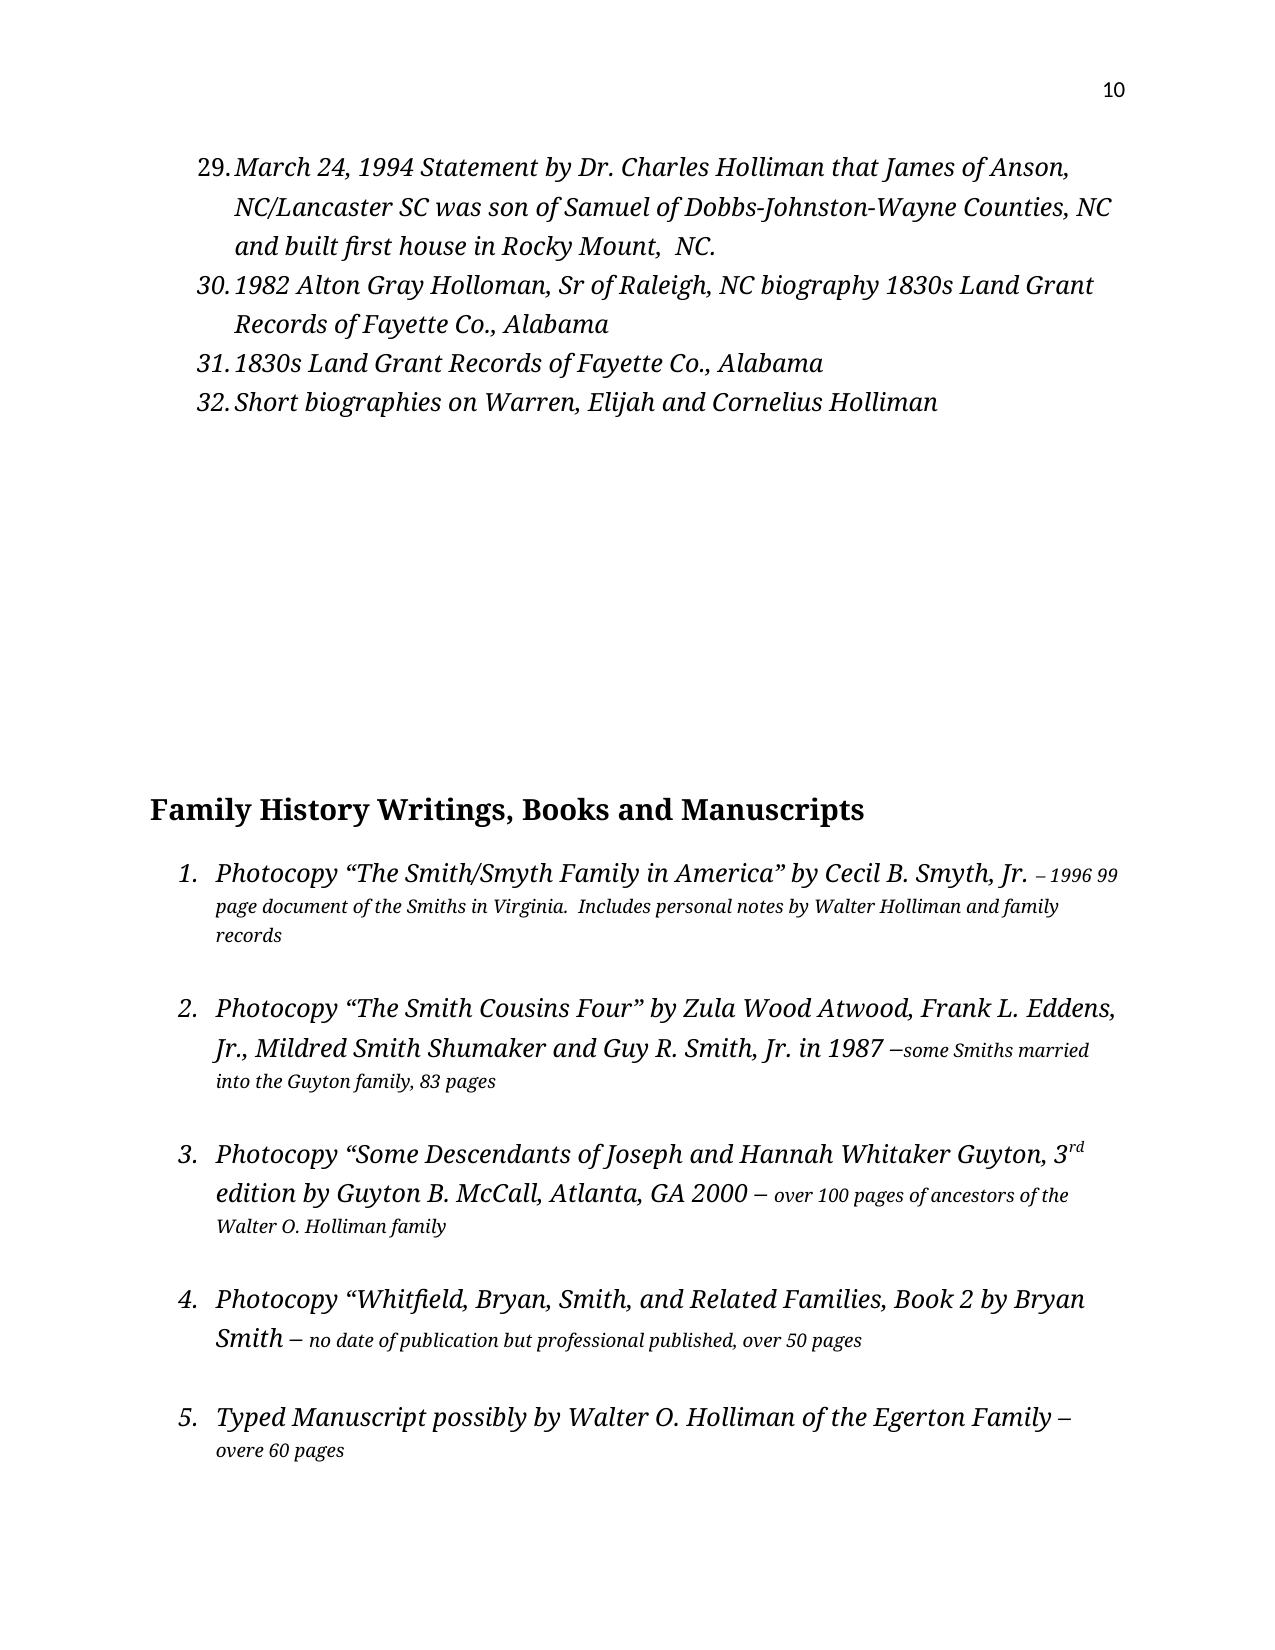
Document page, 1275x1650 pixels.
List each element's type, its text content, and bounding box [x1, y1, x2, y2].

list March 24, 1994 Statement by Dr. Charles Holliman that James of Anson, NC/Lancaster SC was son of Samuel of Dobbs-Johnston-Wayne Counties, NC and built first house in Rocky Mount, NC. [197, 150, 1125, 262]
list Photocopy “Some Descendants of Joseph and Hannah Whitaker Guyton, 3rd edition by Guyton B. McCall, Atlanta, GA 2000 – over 100 pages of ancestors of the Walter O. Holliman family [178, 1137, 1125, 1239]
list 1830s Land Grant Records of Fayette Co., Alabama [197, 346, 1125, 380]
list Photocopy “Whitfield, Bryan, Smith, and Related Families, Book 2 by Bryan Smith – no date of publication but professional published, over 50 pages [178, 1282, 1125, 1355]
list Short biographies on Warren, Elijah and Cornelius Holliman [197, 385, 1125, 419]
list Photocopy “The Smith Cousins Four” by Zula Wood Atwood, Frank L. Eddens, Jr., Mildred Smith Shumaker and Guy R. Smith, Jr. in 1987 –some Smiths married into the Guyton family, 83 pages [178, 991, 1125, 1094]
list Typed Manuscript possibly by Walter O. Holliman of the Egerton Family – overe 60 pages [178, 1399, 1125, 1463]
list Photocopy “The Smith/Smyth Family in America” by Cecil B. Smyth, Jr. – 1996 99 page document of the Smiths in Virginia. Includes personal notes by Walter Holliman and family records [178, 856, 1125, 948]
text Family History Writings, Books and Manuscripts [150, 789, 1125, 829]
list 1982 Alton Gray Holloman, Sr of Raleigh, NC biography 1830s Land Grant Records of Fayette Co., Alabama [197, 267, 1125, 341]
